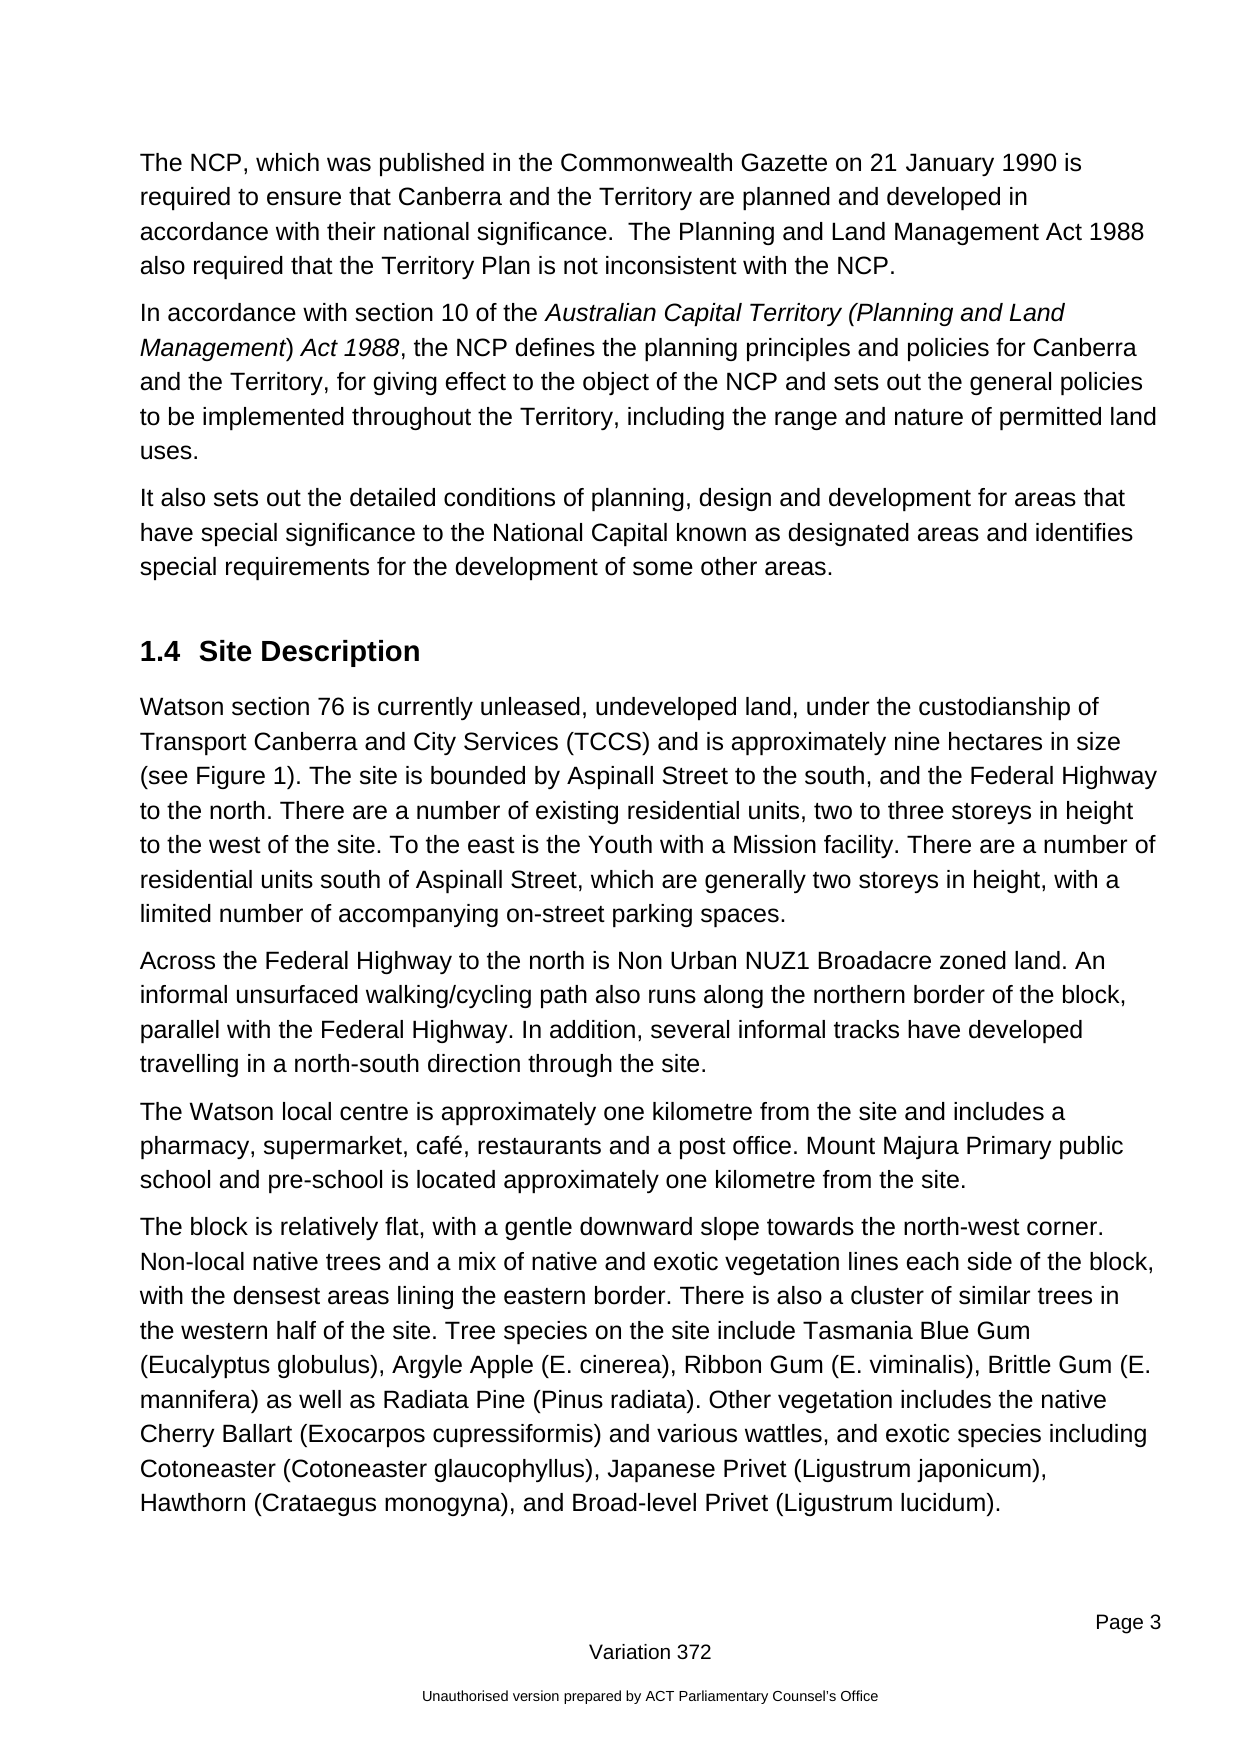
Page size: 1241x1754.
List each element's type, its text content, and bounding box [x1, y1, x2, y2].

text It also sets out the detailed conditions of planning, design and development for areas that have special significance to the National Capital known as designated areas and identifies special requirements for the development of some other areas. [139, 483, 1161, 581]
text Watson section 76 is currently unleased, undeveloped land, under the custodianship of Transport Canberra and City Services (TCCS) and is approximately nine hectares in size (see Figure 1). The site is bounded by Aspinall Street to the south, and the Federal Highway to the north. There are a number of existing residential units, two to three storeys in height to the west of the site. To the east is the Youth with a Mission facility. There are a number of residential units south of Aspinall Street, which are generally two storeys in height, with a limited number of accompanying on-street parking spaces. [139, 692, 1161, 928]
text The block is relatively flat, with a gentle downward slope towards the north-west corner. Non-local native trees and a mix of native and exotic vegetation lines each side of the block, with the densest areas lining the eastern border. There is also a cluster of similar trees in the western half of the site. Tree species on the site include Tasmania Blue Gum (Eucalyptus globulus), Argyle Apple (E. cinerea), Ribbon Gum (E. viminalis), Brittle Gum (E. mannifera) as well as Radiata Pine (Pinus radiata). Other vegetation includes the native Cherry Ballart (Exocarpos cupressiformis) and various wattles, and exotic species including Cotoneaster (Cotoneaster glaucophyllus), Japanese Privet (Ligustrum japonicum), Hawthorn (Crataegus monogyna), and Broad-level Privet (Ligustrum lucidum). [139, 1212, 1161, 1517]
text The NCP, which was published in the Commonwealth Gazette on 21 January 1990 is required to ensure that Canberra and the Territory are planned and developed in accordance with their national significance. The Planning and Land Management Act 1988 also required that the Territory Plan is not inconsistent with the NCP. [139, 148, 1161, 280]
text The Watson local centre is approximately one kilometre from the site and includes a pharmacy, supermarket, café, restaurants and a post office. Mount Majura Primary public school and pre-school is located approximately one kilometre from the site. [139, 1096, 1161, 1194]
text Site Description [139, 634, 1161, 667]
text In accordance with section 10 of the Australian Capital Territory (Planning and Land Management) Act 1988, the NCP defines the planning principles and policies for Canberra and the Territory, for giving effect to the object of the NCP and sets out the general policies to be implemented throughout the Territory, including the range and nature of permitted land uses. [139, 298, 1161, 465]
text Across the Federal Highway to the north is Non Urban NUZ1 Broadacre zoned land. An informal unsurfaced walking/cycling path also runs along the northern border of the block, parallel with the Federal Highway. In addition, several informal tracks have developed travelling in a north-south direction through the site. [139, 946, 1161, 1078]
